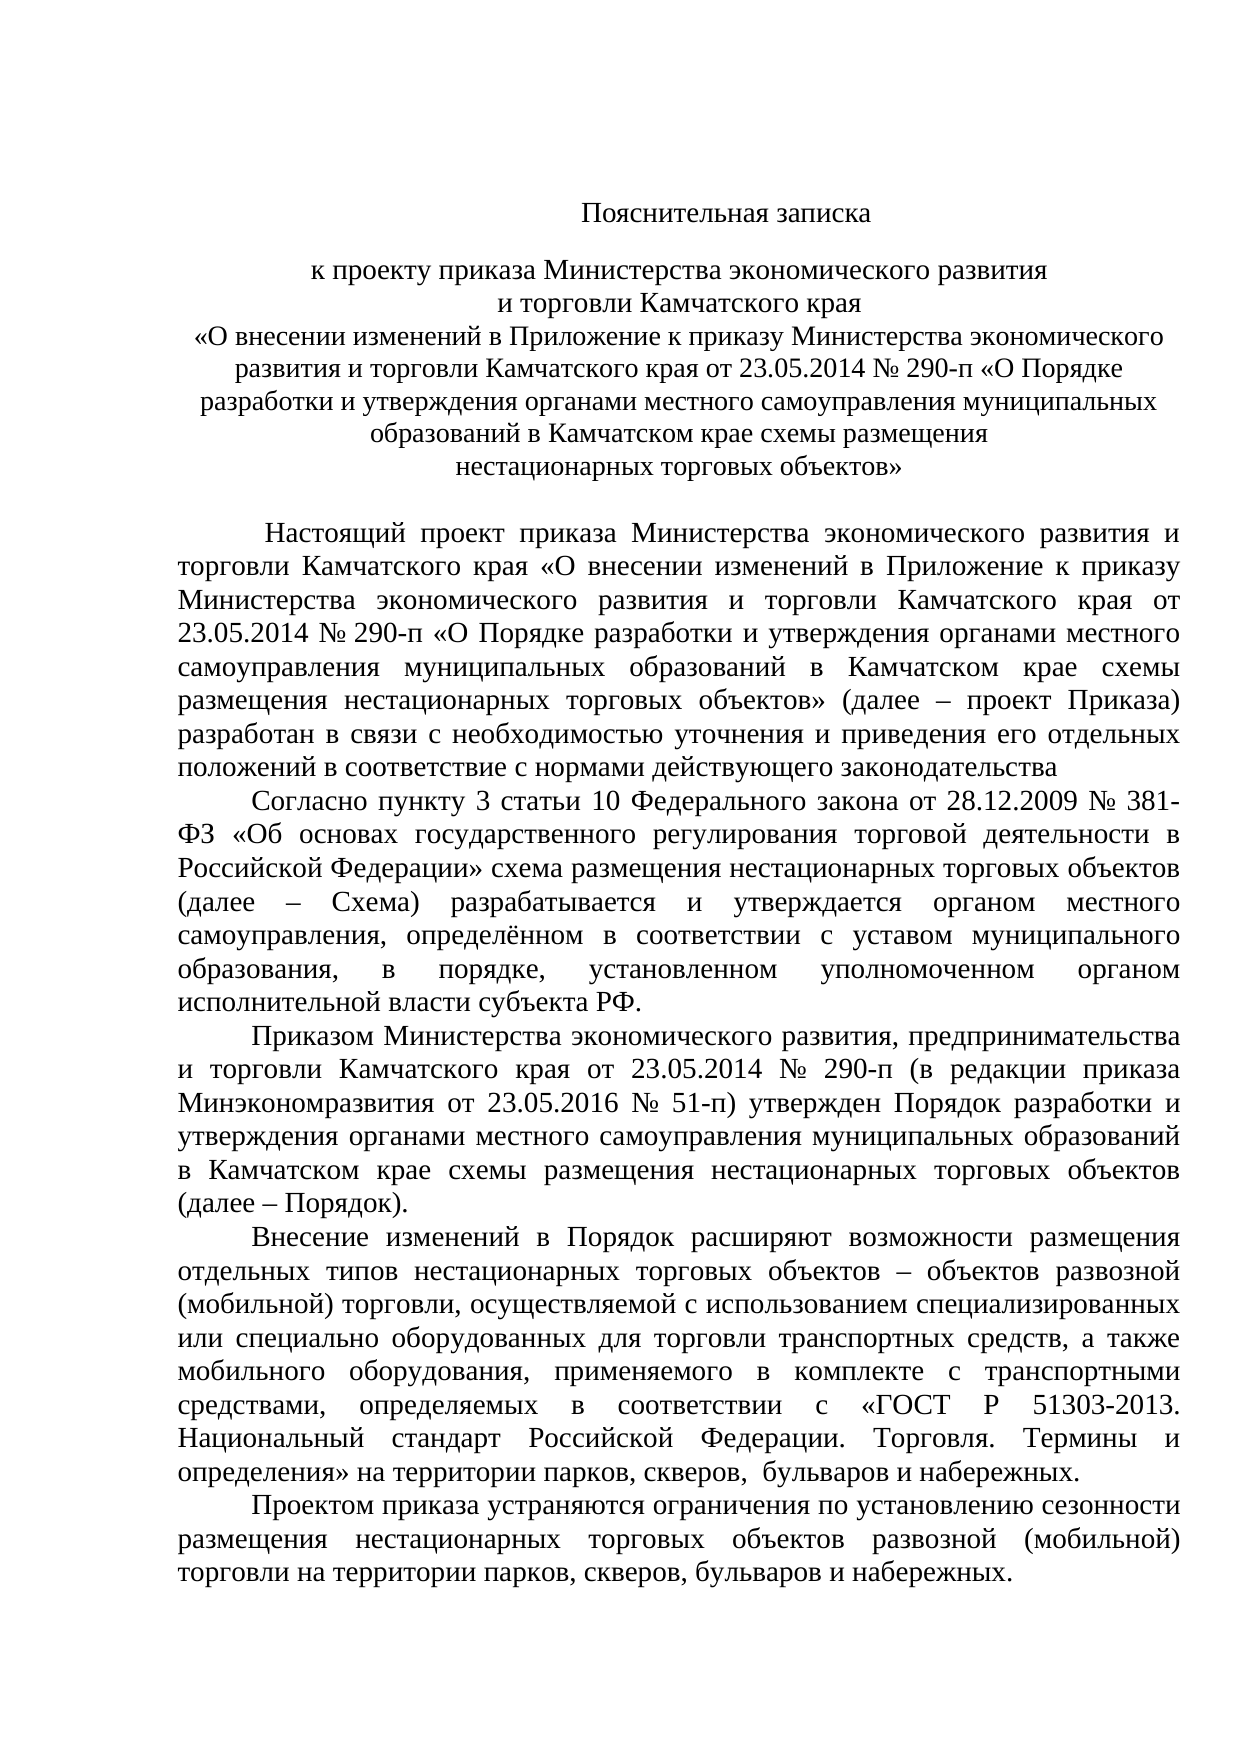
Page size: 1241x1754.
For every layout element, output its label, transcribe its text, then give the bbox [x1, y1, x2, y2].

text Настоящий проект приказа Министерства экономического развития и торговли Камчатского края «О внесении изменений в Приложение к приказу Министерства экономического развития и торговли Камчатского края от 23.05.2014 № 290-п «О Порядке разработки и утверждения органами местного самоуправления муниципальных образований в Камчатском крае схемы размещения нестационарных торговых объектов» (далее – проект Приказа) разработан в связи с необходимостью уточнения и приведения его отдельных положений в соответствие с нормами действующего законодательства [177, 515, 1181, 783]
text Проектом приказа устраняются ограничения по установлению сезонности размещения нестационарных торговых объектов развозной (мобильной) торговли на территории парков, скверов, бульваров и набережных. [177, 1487, 1181, 1588]
text Согласно пункту 3 статьи 10 Федерального закона от 28.12.2009 № 381-ФЗ «Об основах государственного регулирования торговой деятельности в Российской Федерации» схема размещения нестационарных торговых объектов (далее – Схема) разрабатывается и утверждается органом местного самоуправления, определённом в соответствии с уставом муниципального образования, в порядке, установленном уполномоченном органом исполнительной власти субъекта РФ. [177, 783, 1181, 1018]
text «О внесении изменений в Приложение к приказу Министерства экономического развития и торговли Камчатского края от 23.05.2014 № 290-п «О Порядке разработки и утверждения органами местного самоуправления муниципальных образований в Камчатском крае схемы размещения [177, 319, 1181, 449]
text и торговли Камчатского края [177, 286, 1181, 319]
text Приказом Министерства экономического развития, предпринимательства и торговли Камчатского края от 23.05.2014 № 290-п (в редакции приказа Минэкономразвития от 23.05.2016 № 51-п) утвержден Порядок разработки и утверждения органами местного самоуправления муниципальных образований в Камчатском крае схемы размещения нестационарных торговых объектов (далее – Порядок). [177, 1018, 1181, 1219]
text к проекту приказа Министерства экономического развития [177, 252, 1181, 286]
subtitle Пояснительная записка [271, 196, 1181, 229]
text Внесение изменений в Порядок расширяют возможности размещения отдельных типов нестационарных торговых объектов – объектов развозной (мобильной) торговли, осуществляемой с использованием специализированных или специально оборудованных для торговли транспортных средств, а также мобильного оборудования, применяемого в комплекте с транспортными средствами, определяемых в соответствии с «ГОСТ Р 51303-2013. Национальный стандарт Российской Федерации. Торговля. Термины и определения» на территории парков, скверов, бульваров и набережных. [177, 1219, 1181, 1487]
text нестационарных торговых объектов» [177, 449, 1181, 481]
